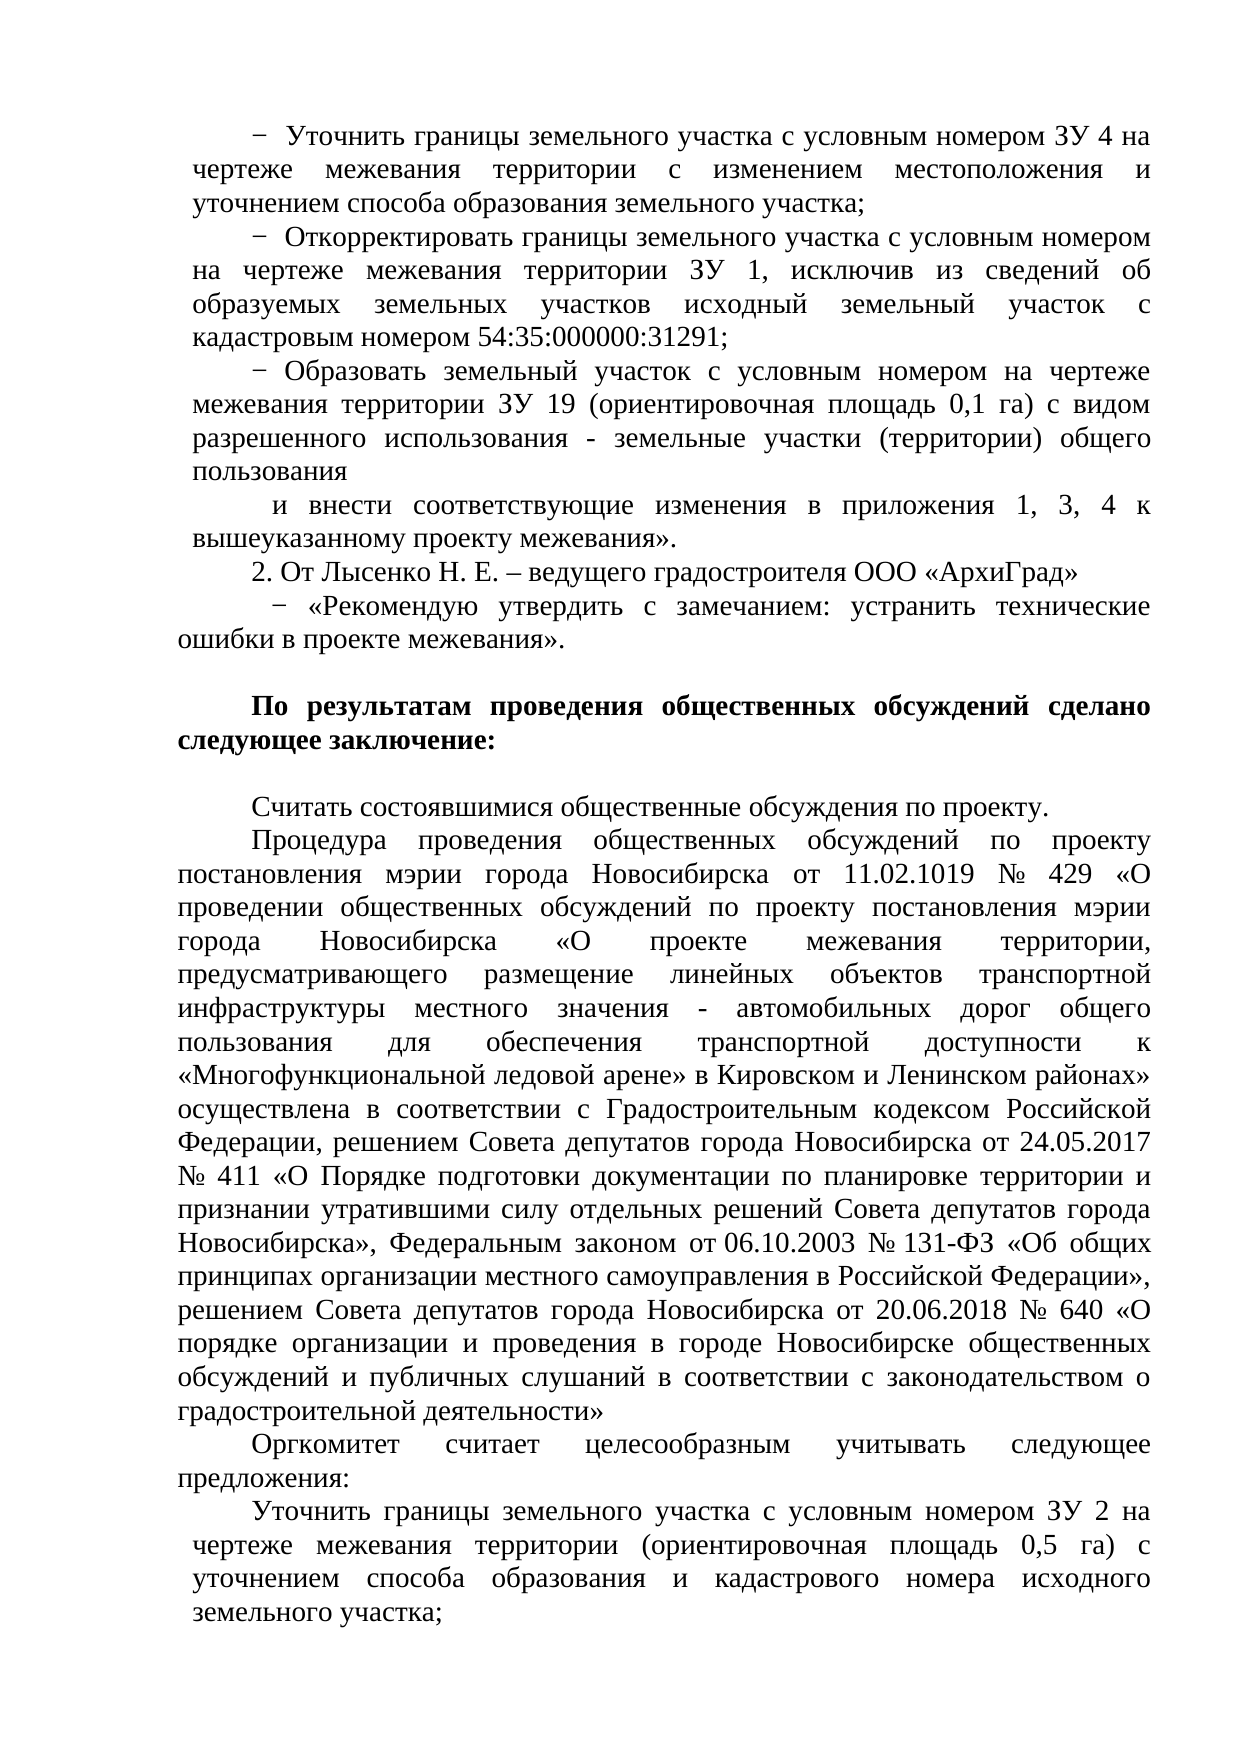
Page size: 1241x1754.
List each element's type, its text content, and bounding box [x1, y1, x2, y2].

text − Образовать земельный участок с условным номером на чертеже межевания территории ЗУ 19 (ориентировочная площадь 0,1 га) с видом разрешенного использования - земельные участки (территории) общего пользования [192, 353, 1152, 487]
list 2. От Лысенко Н. Е. – ведущего градостроителя ООО «АрхиГрад» [177, 554, 1152, 588]
text − «Рекомендую утвердить с замечанием: устранить технические ошибки в проекте межевания». [177, 588, 1152, 655]
text По результатам проведения общественных обсуждений сделано следующее заключение: [177, 688, 1152, 755]
text Оргкомитет считает целесообразным учитывать следующее предложения: [177, 1426, 1152, 1493]
text Уточнить границы земельного участка с условным номером ЗУ 2 на чертеже межевания территории (ориентировочная площадь 0,5 га) с уточнением способа образования и кадастрового номера исходного земельного участка; [192, 1493, 1152, 1627]
text и внести соответствующие изменения в приложения 1, 3, 4 к вышеуказанному проекту межевания». [192, 487, 1152, 554]
text − Откорректировать границы земельного участка с условным номером на чертеже межевания территории ЗУ 1, исключив из сведений об образуемых земельных участков исходный земельный участок с кадастровым номером 54:35:000000:31291; [192, 219, 1152, 353]
text Считать состоявшимися общественные обсуждения по проекту. [177, 789, 1152, 822]
text Процедура проведения общественных обсуждений по проекту постановления мэрии города Новосибирска от 11.02.1019 № 429 «О проведении общественных обсуждений по проекту постановления мэрии города Новосибирска «О проекте межевания территории, предусматривающего размещение линейных объектов транспортной инфраструктуры местного значения - автомобильных дорог общего пользования для обеспечения транспортной доступности к «Многофункциональной ледовой арене» в Кировском и Ленинском районах» осуществлена в соответствии с Градостроительным кодексом Российской Федерации, решением Совета депутатов города Новосибирска от 24.05.2017 № 411 «О Порядке подготовки документации по планировке территории и признании утратившими силу отдельных решений Совета депутатов города Новосибирска», Федеральным законом от 06.10.2003 № 131-ФЗ «Об общих принципах организации местного самоуправления в Российской Федерации», решением Совета депутатов города Новосибирска от 20.06.2018 № 640 «О порядке организации и проведения в городе Новосибирске общественных обсуждений и публичных слушаний в соответствии с законодательством о градостроительной деятельности» [177, 822, 1152, 1426]
text − Уточнить границы земельного участка с условным номером ЗУ 4 на чертеже межевания территории с изменением местоположения и уточнением способа образования земельного участка; [192, 118, 1152, 219]
